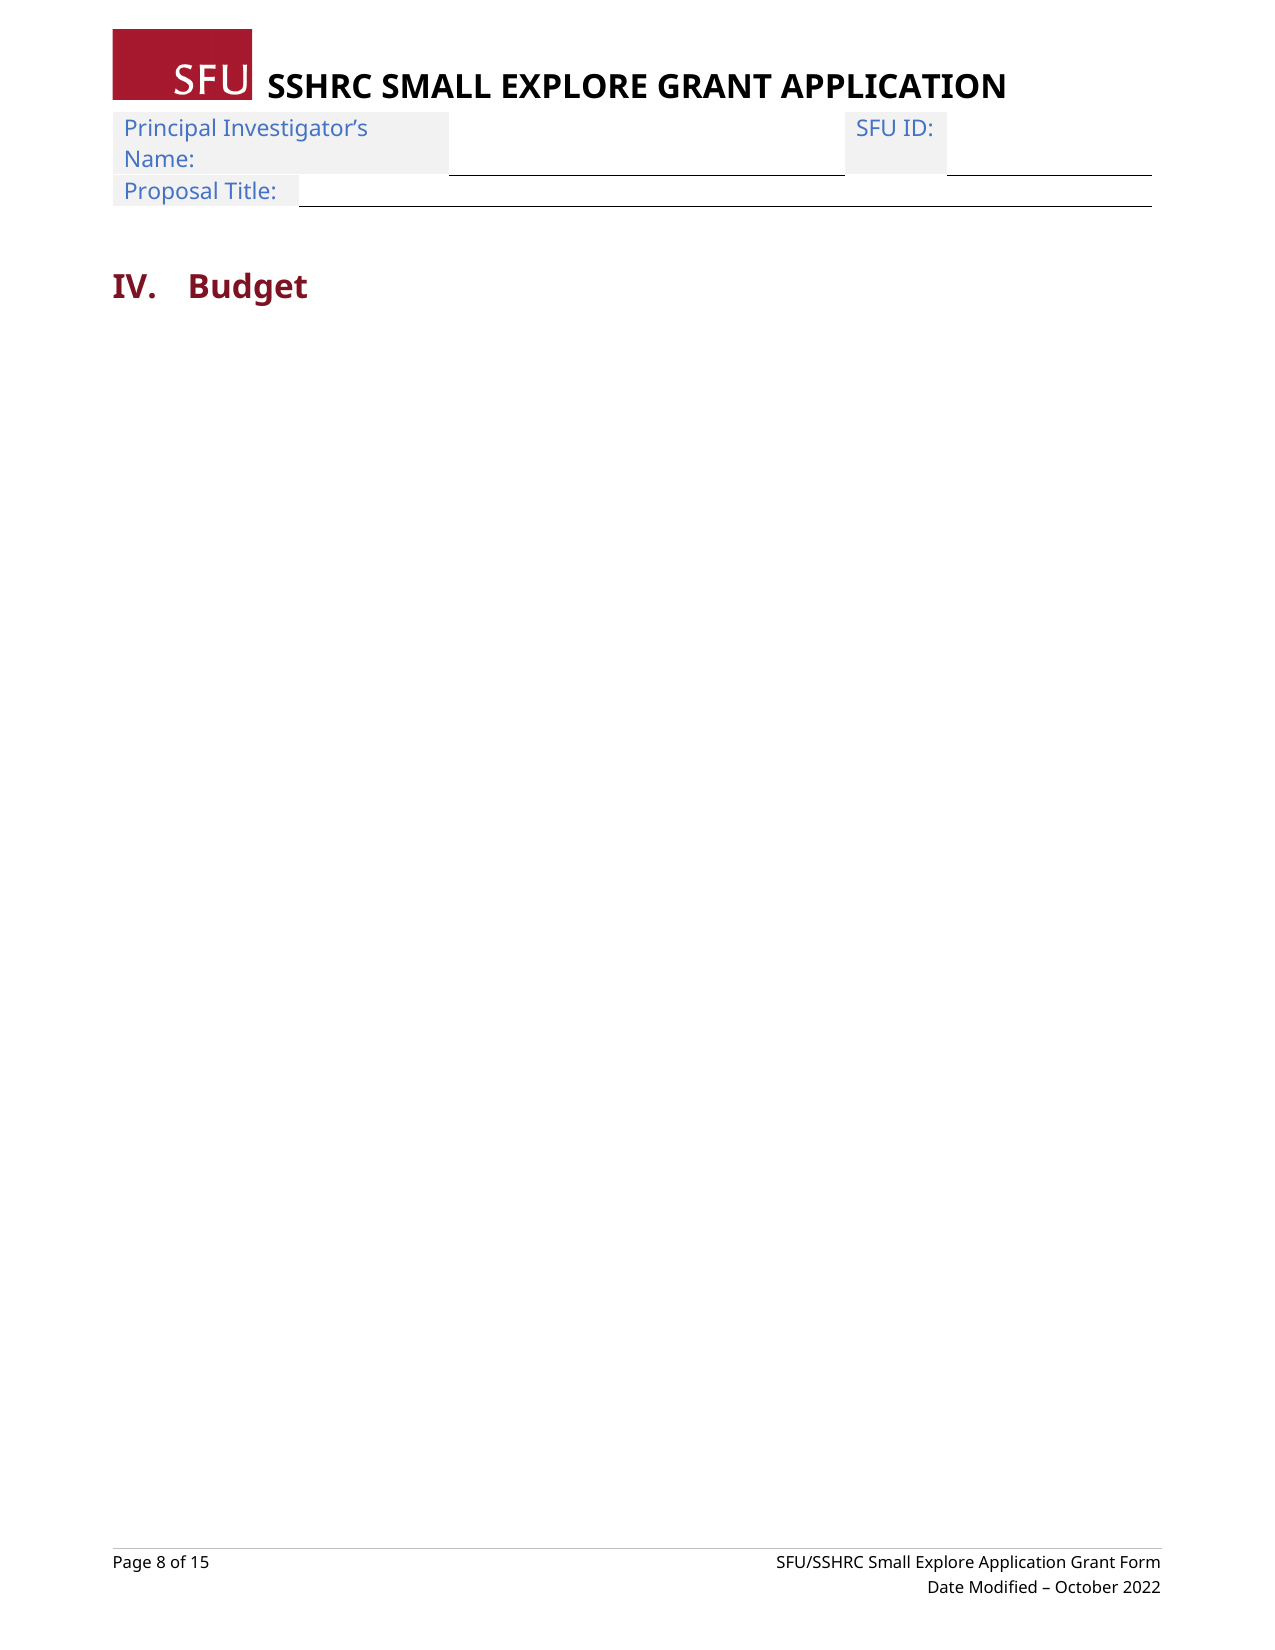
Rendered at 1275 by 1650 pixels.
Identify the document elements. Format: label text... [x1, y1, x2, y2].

subtitle Budget [112, 263, 1162, 308]
picture [112, 29, 253, 100]
